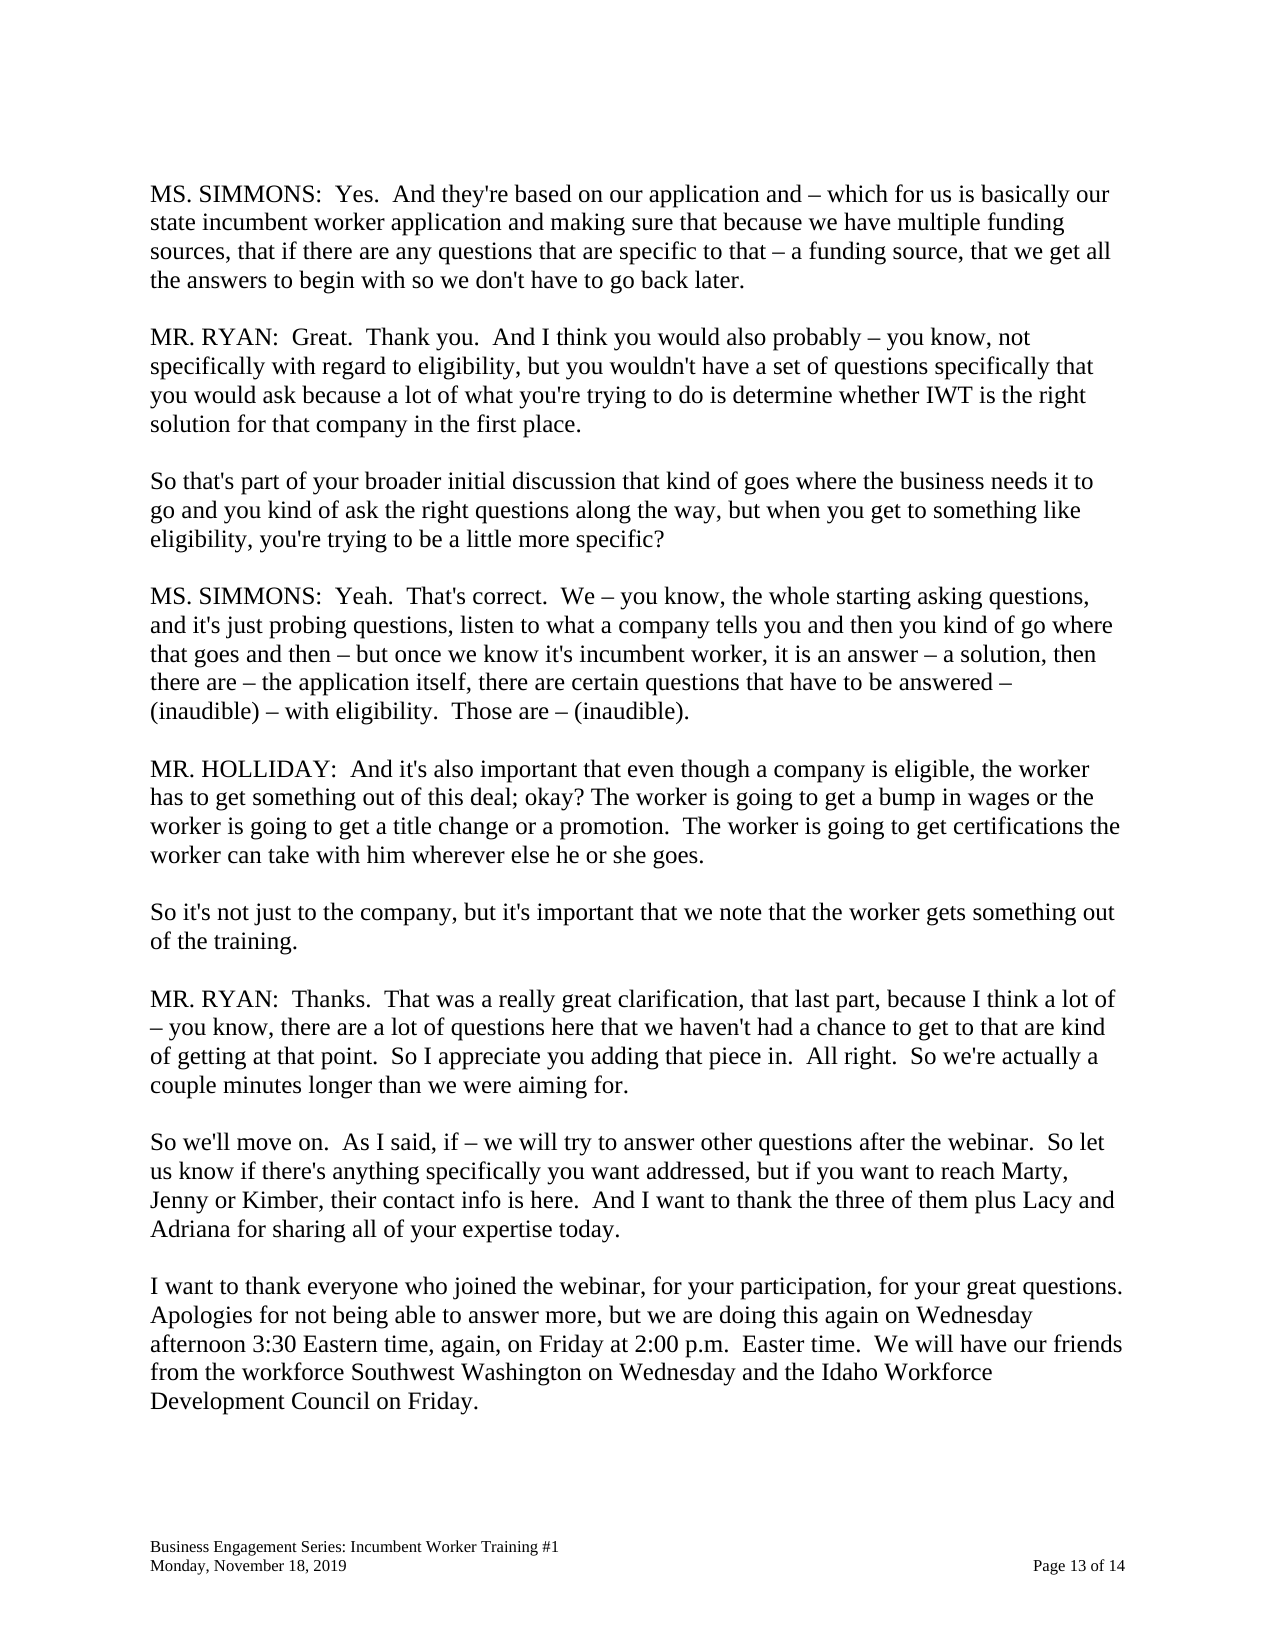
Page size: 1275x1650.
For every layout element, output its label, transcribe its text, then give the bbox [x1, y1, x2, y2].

text So it's not just to the company, but it's important that we note that the worker gets something out of the training. [150, 897, 1125, 955]
text So we'll move on. As I said, if – we will try to answer other questions after the webinar. So let us know if there's anything specifically you want addressed, but if you want to reach Marty, Jenny or Kimber, their contact info is here. And I want to thank the three of them plus Lacy and Adriana for sharing all of your expertise today. [150, 1127, 1125, 1242]
text MR. HOLLIDAY: And it's also important that even though a company is eligible, the worker has to get something out of this deal; okay? The worker is going to get a bump in wages or the worker is going to get a title change or a promotion. The worker is going to get certifications the worker can take with him wherever else he or she goes. [150, 754, 1125, 869]
text MR. RYAN: Thanks. That was a really great clarification, that last part, because I think a lot of – you know, there are a lot of questions here that we haven't had a chance to get to that are kind of getting at that point. So I appreciate you adding that piece in. All right. So we're actually a couple minutes longer than we were aiming for. [150, 984, 1125, 1099]
text MS. SIMMONS: Yeah. That's correct. We – you know, the whole starting asking questions, and it's just probing questions, listen to what a company tells you and then you kind of go where that goes and then – but once we know it's incumbent worker, it is an answer – a solution, then there are – the application itself, there are certain questions that have to be answered – (inaudible) – with eligibility. Those are – (inaudible). [150, 581, 1125, 725]
text MR. RYAN: Great. Thank you. And I think you would also probably – you know, not specifically with regard to eligibility, but you wouldn't have a set of questions specifically that you would ask because a lot of what you're trying to do is determine whether IWT is the right solution for that company in the first place. [150, 322, 1125, 437]
text MS. SIMMONS: Yes. And they're based on our application and – which for us is basically our state incumbent worker application and making sure that because we have multiple funding sources, that if there are any questions that are specific to that – a funding source, that we get all the answers to begin with so we don't have to go back later. [150, 179, 1125, 294]
text I want to thank everyone who joined the webinar, for your participation, for your great questions. Apologies for not being able to answer more, but we are doing this again on Wednesday afternoon 3:30 Eastern time, again, on Friday at 2:00 p.m. Easter time. We will have our friends from the workforce Southwest Washington on Wednesday and the Idaho Workforce Development Council on Friday. [150, 1271, 1125, 1415]
text So that's part of your broader initial discussion that kind of goes where the business needs it to go and you kind of ask the right questions along the way, but when you get to something like eligibility, you're trying to be a little more specific? [150, 466, 1125, 552]
